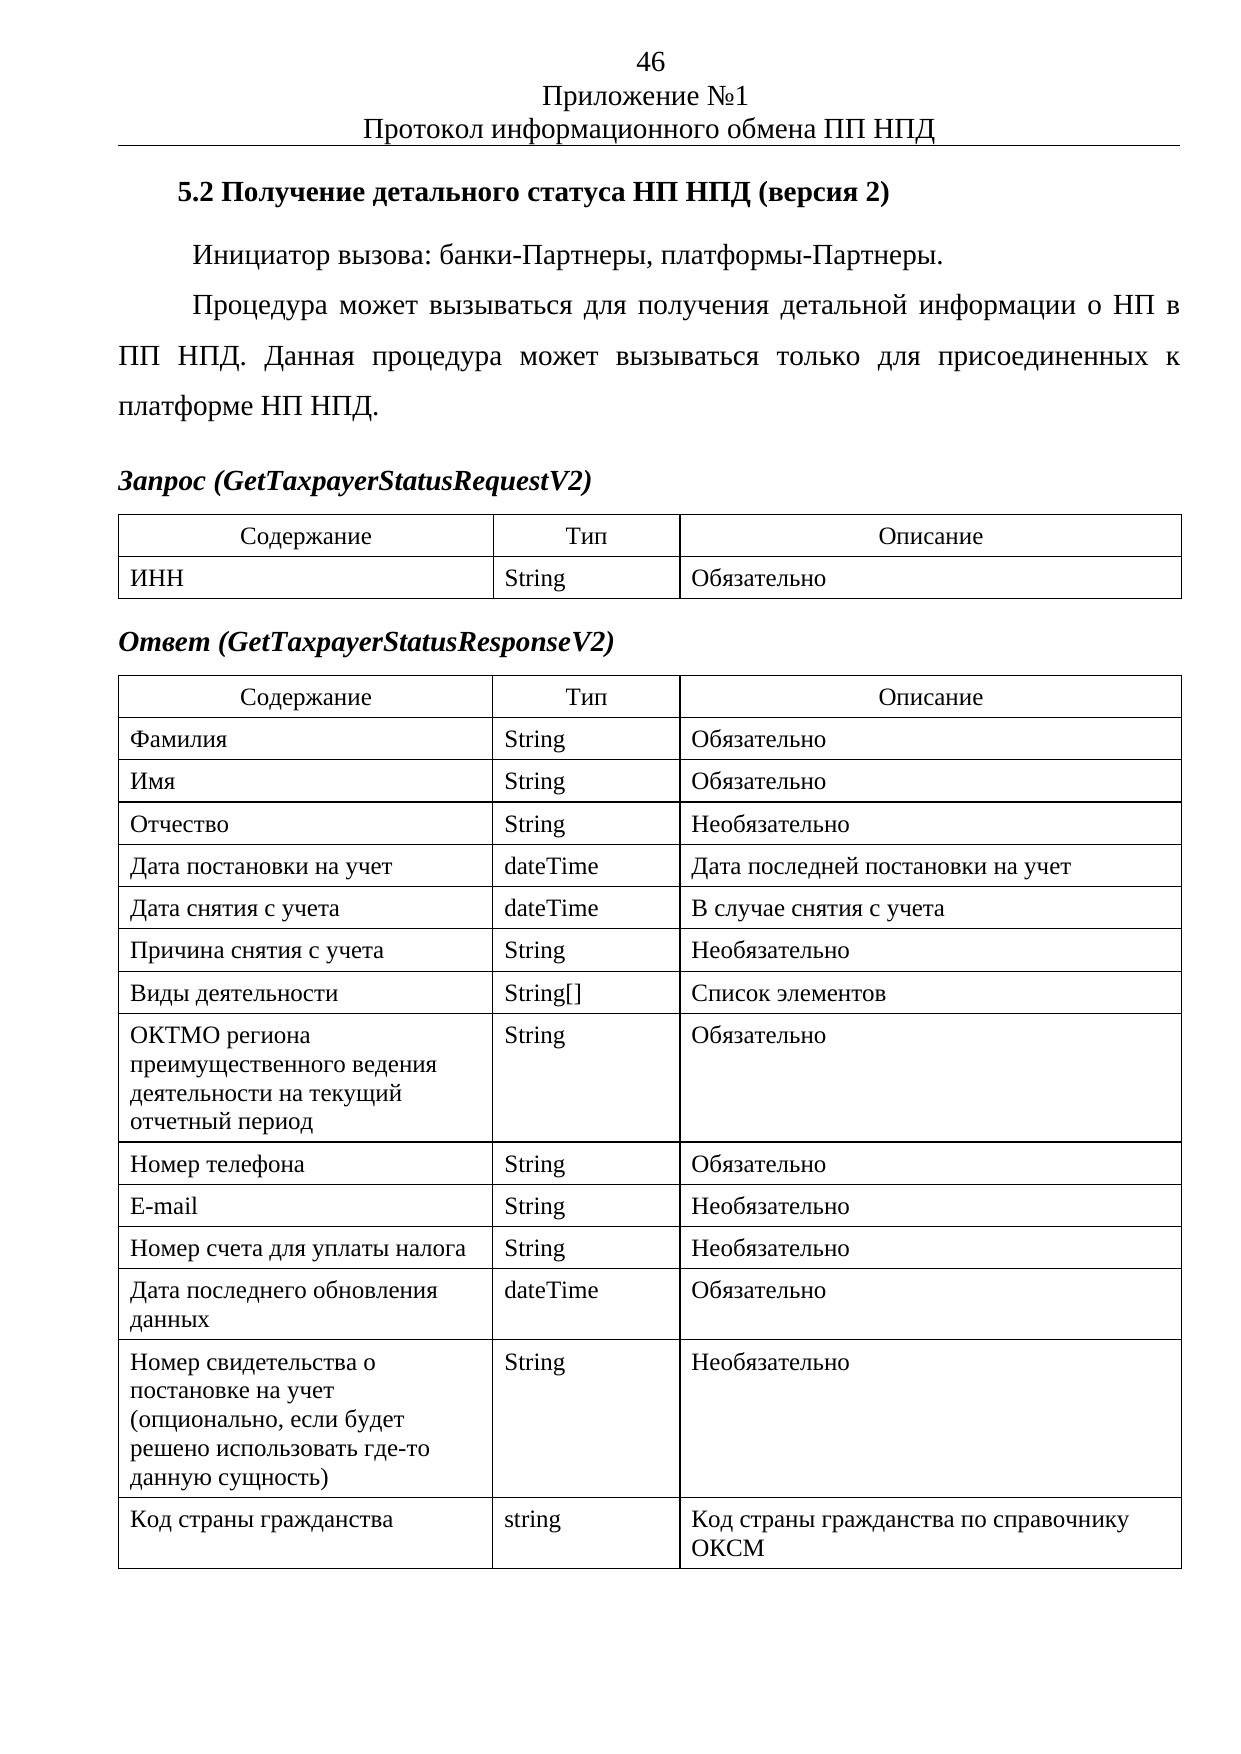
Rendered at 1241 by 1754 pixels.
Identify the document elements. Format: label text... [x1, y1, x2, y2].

table_cell String [493, 760, 679, 801]
table_cell Обязательно [681, 1269, 1181, 1339]
table_cell Необязательно [681, 1227, 1181, 1268]
table_cell String [494, 557, 679, 598]
table_cell Код страны гражданства по справочнику ОКСМ [681, 1498, 1181, 1568]
table_header Тип [494, 515, 679, 556]
table_header Описание [681, 515, 1181, 556]
table_cell Обязательно [681, 1014, 1181, 1141]
table_cell Необязательно [681, 929, 1181, 971]
table_cell String [493, 929, 679, 971]
text Инициатор вызова: банки-Партнеры, платформы-Партнеры. [118, 237, 1181, 271]
table_cell Номер счета для уплаты налога [119, 1227, 492, 1268]
table_cell Код страны гражданства [119, 1498, 492, 1568]
table_cell String [493, 1014, 679, 1141]
table_cell dateTime [493, 1269, 679, 1339]
table_cell Отчество [119, 803, 492, 844]
table_cell Дата постановки на учет [119, 845, 492, 886]
table_cell Обязательно [681, 1143, 1181, 1184]
table_cell Виды деятельности [119, 972, 492, 1013]
table_cell String [493, 1143, 679, 1184]
table_cell Список элементов [681, 972, 1181, 1013]
table_cell String [493, 803, 679, 844]
table_cell Необязательно [681, 803, 1181, 844]
table_header Описание [681, 676, 1181, 717]
table_cell В случае снятия с учета [681, 887, 1181, 928]
table_cell Обязательно [681, 718, 1181, 759]
table_cell Фамилия [119, 718, 492, 759]
table_header Тип [493, 676, 679, 717]
table_cell Необязательно [681, 1340, 1181, 1497]
table_cell ОКТМО региона преимущественного ведения деятельности на текущий отчетный период [119, 1014, 492, 1141]
table_cell String [493, 1185, 679, 1226]
table_cell Номер телефона [119, 1143, 492, 1184]
table_cell Номер свидетельства о постановке на учет (опционально, если будет решено использовать где-то данную сущность) [119, 1340, 492, 1497]
table_cell Имя [119, 760, 492, 801]
table_cell String [493, 1340, 679, 1497]
table_cell ИНН [119, 557, 493, 598]
table_cell dateTime [493, 887, 679, 928]
text Ответ (GetTaxpayerStatusResponseV2) [118, 624, 1181, 658]
table_header Содержание [119, 515, 493, 556]
table_cell Дата последней постановки на учет [681, 845, 1181, 886]
table_cell Причина снятия с учета [119, 929, 492, 971]
table_header Содержание [119, 676, 492, 717]
table_cell String[] [493, 972, 679, 1013]
table_cell dateTime [493, 845, 679, 886]
table_cell Обязательно [681, 760, 1181, 801]
table_cell E-mail [119, 1185, 492, 1226]
table_cell Обязательно [681, 557, 1181, 598]
subtitle Получение детального статуса НП НПД (версия 2) [103, 174, 1181, 208]
table_cell Необязательно [681, 1185, 1181, 1226]
table_cell string [493, 1498, 679, 1568]
table_cell Дата снятия с учета [119, 887, 492, 928]
text Процедура может вызываться для получения детальной информации о НП в ПП НПД. Данная процедура может вызываться только для присоединенных к платформе НП НПД. [118, 287, 1181, 422]
text Запрос (GetTaxpayerStatusRequestV2) [118, 463, 1181, 497]
table_cell String [493, 718, 679, 759]
table_cell String [493, 1227, 679, 1268]
table_cell Дата последнего обновления данных [119, 1269, 492, 1339]
